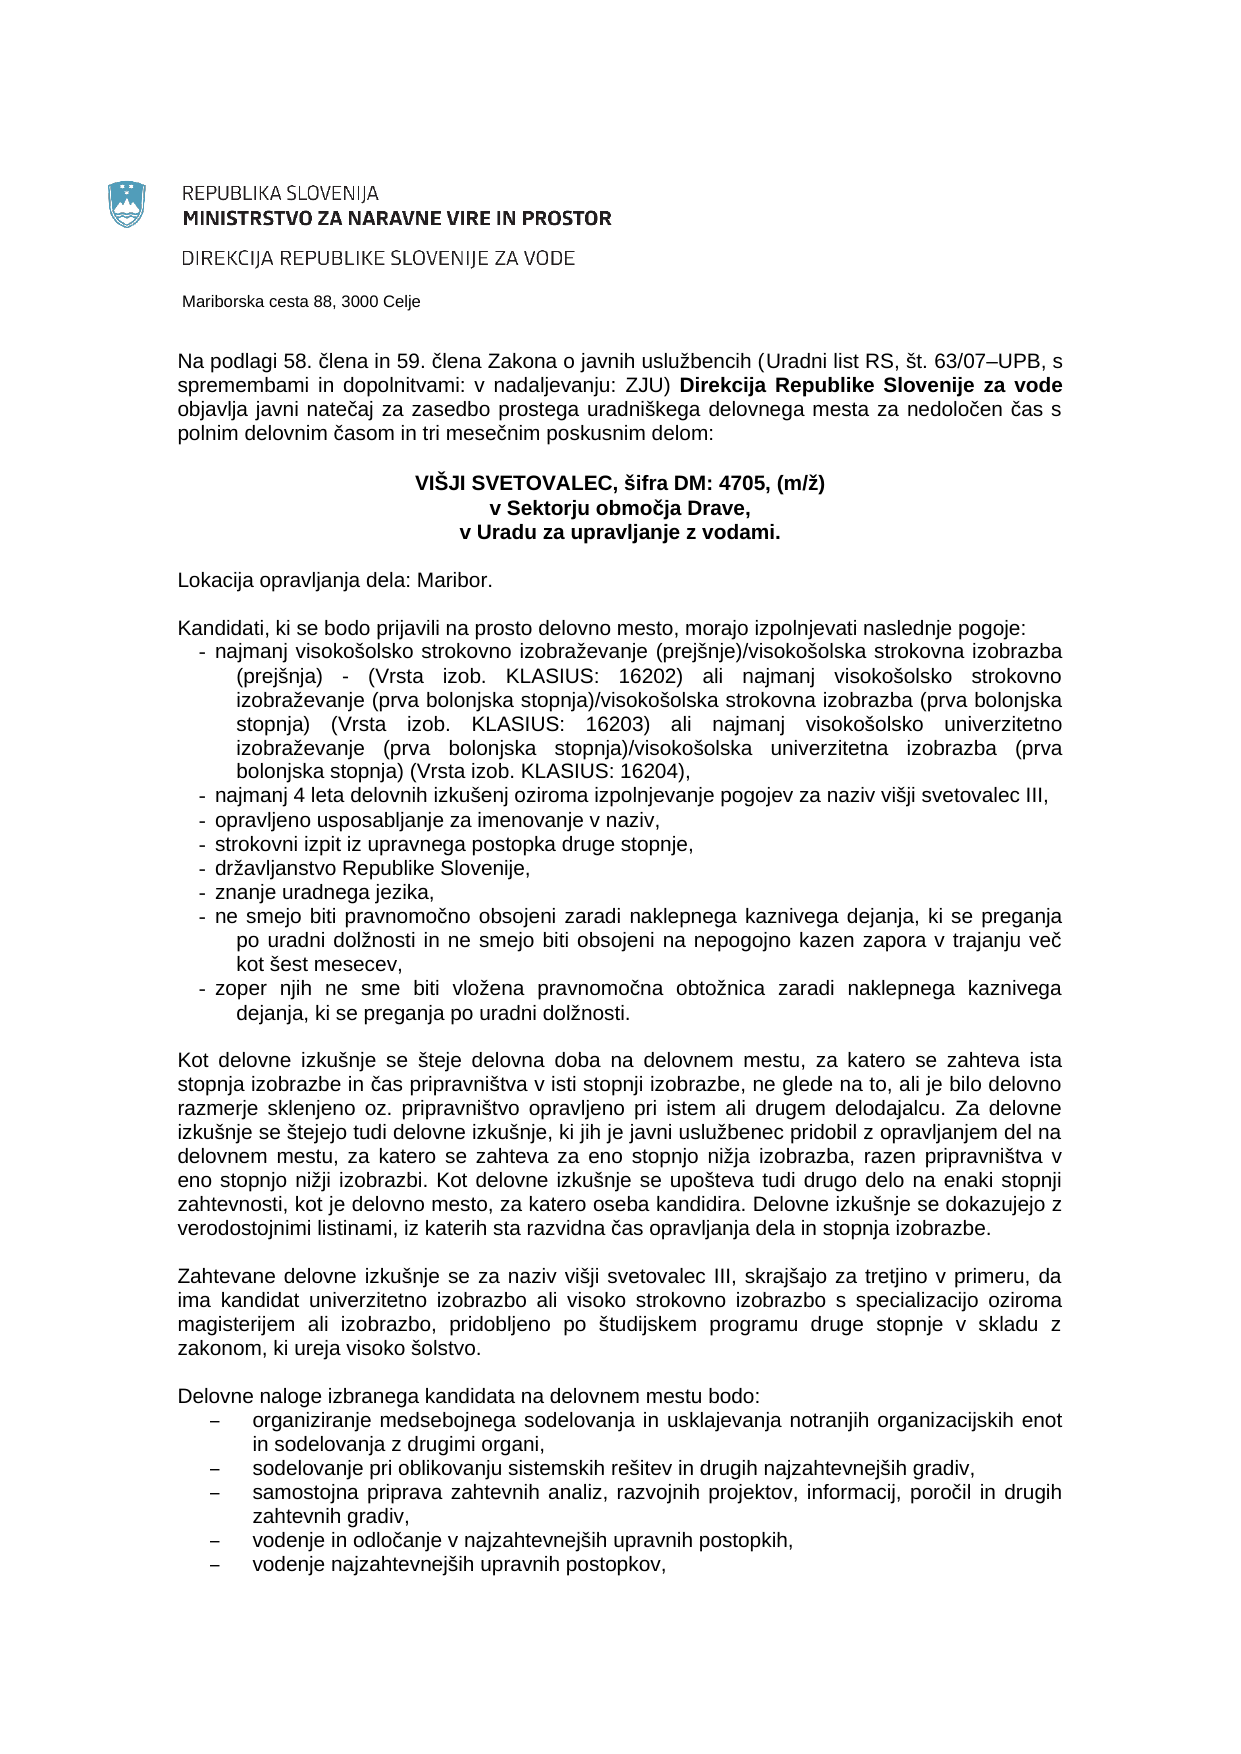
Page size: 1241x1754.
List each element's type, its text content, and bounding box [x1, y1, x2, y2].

list vodenje najzahtevnejših upravnih postopkov, [215, 1552, 1063, 1576]
list vodenje in odločanje v najzahtevnejših upravnih postopkih, [215, 1528, 1063, 1552]
text Lokacija opravljanja dela: Maribor. [177, 567, 1063, 591]
text Zahtevane delovne izkušnje se za naziv višji svetovalec III, skrajšajo za tretjino v primeru, da ima kandidat univerzitetno izobrazbo ali visoko strokovno izobrazbo s specializacijo oziroma magisterijem ali izobrazbo, pridobljeno po študijskem programu druge stopnje v skladu z zakonom, ki ureja visoko šolstvo. [177, 1264, 1063, 1360]
list opravljeno usposabljanje za imenovanje v naziv, [199, 807, 1063, 832]
list zoper njih ne sme biti vložena pravnomočna obtožnica zaradi naklepnega kaznivega dejanja, ki se preganja po uradni dolžnosti. [199, 976, 1063, 1024]
text v Sektorju območja Drave, [177, 496, 1063, 519]
list ne smejo biti pravnomočno obsojeni zaradi naklepnega kaznivega dejanja, ki se preganja po uradni dolžnosti in ne smejo biti obsojeni na nepogojno kazen zapora v trajanju več kot šest mesecev, [199, 904, 1063, 976]
text VIŠJI SVETOVALEC, šifra DM: 4705, (m/ž) [177, 468, 1063, 496]
list državljanstvo Republike Slovenije, [199, 856, 1063, 880]
text Na podlagi 58. člena in 59. člena Zakona o javnih uslužbencih (Uradni list RS, št. 63/07–UPB, s spremembami in dopolnitvami: v nadaljevanju: ZJU) Direkcija Republike Slovenije za vode objavlja javni natečaj za zasedbo prostega uradniškega delovnega mesta za nedoločen čas s polnim delovnim časom in tri mesečnim poskusnim delom: [177, 349, 1063, 444]
list najmanj 4 leta delovnih izkušenj oziroma izpolnjevanje pogojev za naziv višji svetovalec III, [199, 783, 1063, 807]
list znanje uradnega jezika, [199, 880, 1063, 904]
text Kandidati, ki se bodo prijavili na prosto delovno mesto, morajo izpolnjevati naslednje pogoje: [177, 615, 1063, 639]
list najmanj visokošolsko strokovno izobraževanje (prejšnje)/visokošolska strokovna izobrazba (prejšnja) - (Vrsta izob. KLASIUS: 16202) ali najmanj visokošolsko strokovno izobraževanje (prva bolonjska stopnja)/visokošolska strokovna izobrazba (prva bolonjska stopnja) (Vrsta izob. KLASIUS: 16203) ali najmanj visokošolsko univerzitetno izobraževanje (prva bolonjska stopnja)/visokošolska univerzitetna izobrazba (prva bolonjska stopnja) (Vrsta izob. KLASIUS: 16204), [199, 639, 1063, 783]
list organiziranje medsebojnega sodelovanja in usklajevanja notranjih organizacijskih enot in sodelovanja z drugimi organi, [215, 1408, 1063, 1456]
text v Uradu za upravljanje z vodami. [177, 519, 1063, 543]
picture [103, 177, 615, 273]
list strokovni izpit iz upravnega postopka druge stopnje, [199, 832, 1063, 856]
list sodelovanje pri oblikovanju sistemskih rešitev in drugih najzahtevnejših gradiv, [215, 1456, 1063, 1480]
text Delovne naloge izbranega kandidata na delovnem mestu bodo: [177, 1384, 1063, 1408]
list samostojna priprava zahtevnih analiz, razvojnih projektov, informacij, poročil in drugih zahtevnih gradiv, [215, 1480, 1063, 1528]
text Kot delovne izkušnje se šteje delovna doba na delovnem mestu, za katero se zahteva ista stopnja izobrazbe in čas pripravništva v isti stopnji izobrazbe, ne glede na to, ali je bilo delovno razmerje sklenjeno oz. pripravništvo opravljeno pri istem ali drugem delodajalcu. Za delovne izkušnje se štejejo tudi delovne izkušnje, ki jih je javni uslužbenec pridobil z opravljanjem del na delovnem mestu, za katero se zahteva za eno stopnjo nižja izobrazba, razen pripravništva v eno stopnjo nižji izobrazbi. Kot delovne izkušnje se upošteva tudi drugo delo na enaki stopnji zahtevnosti, kot je delovno mesto, za katero oseba kandidira. Delovne izkušnje se dokazujejo z verodostojnimi listinami, iz katerih sta razvidna čas opravljanja dela in stopnja izobrazbe. [177, 1048, 1063, 1240]
